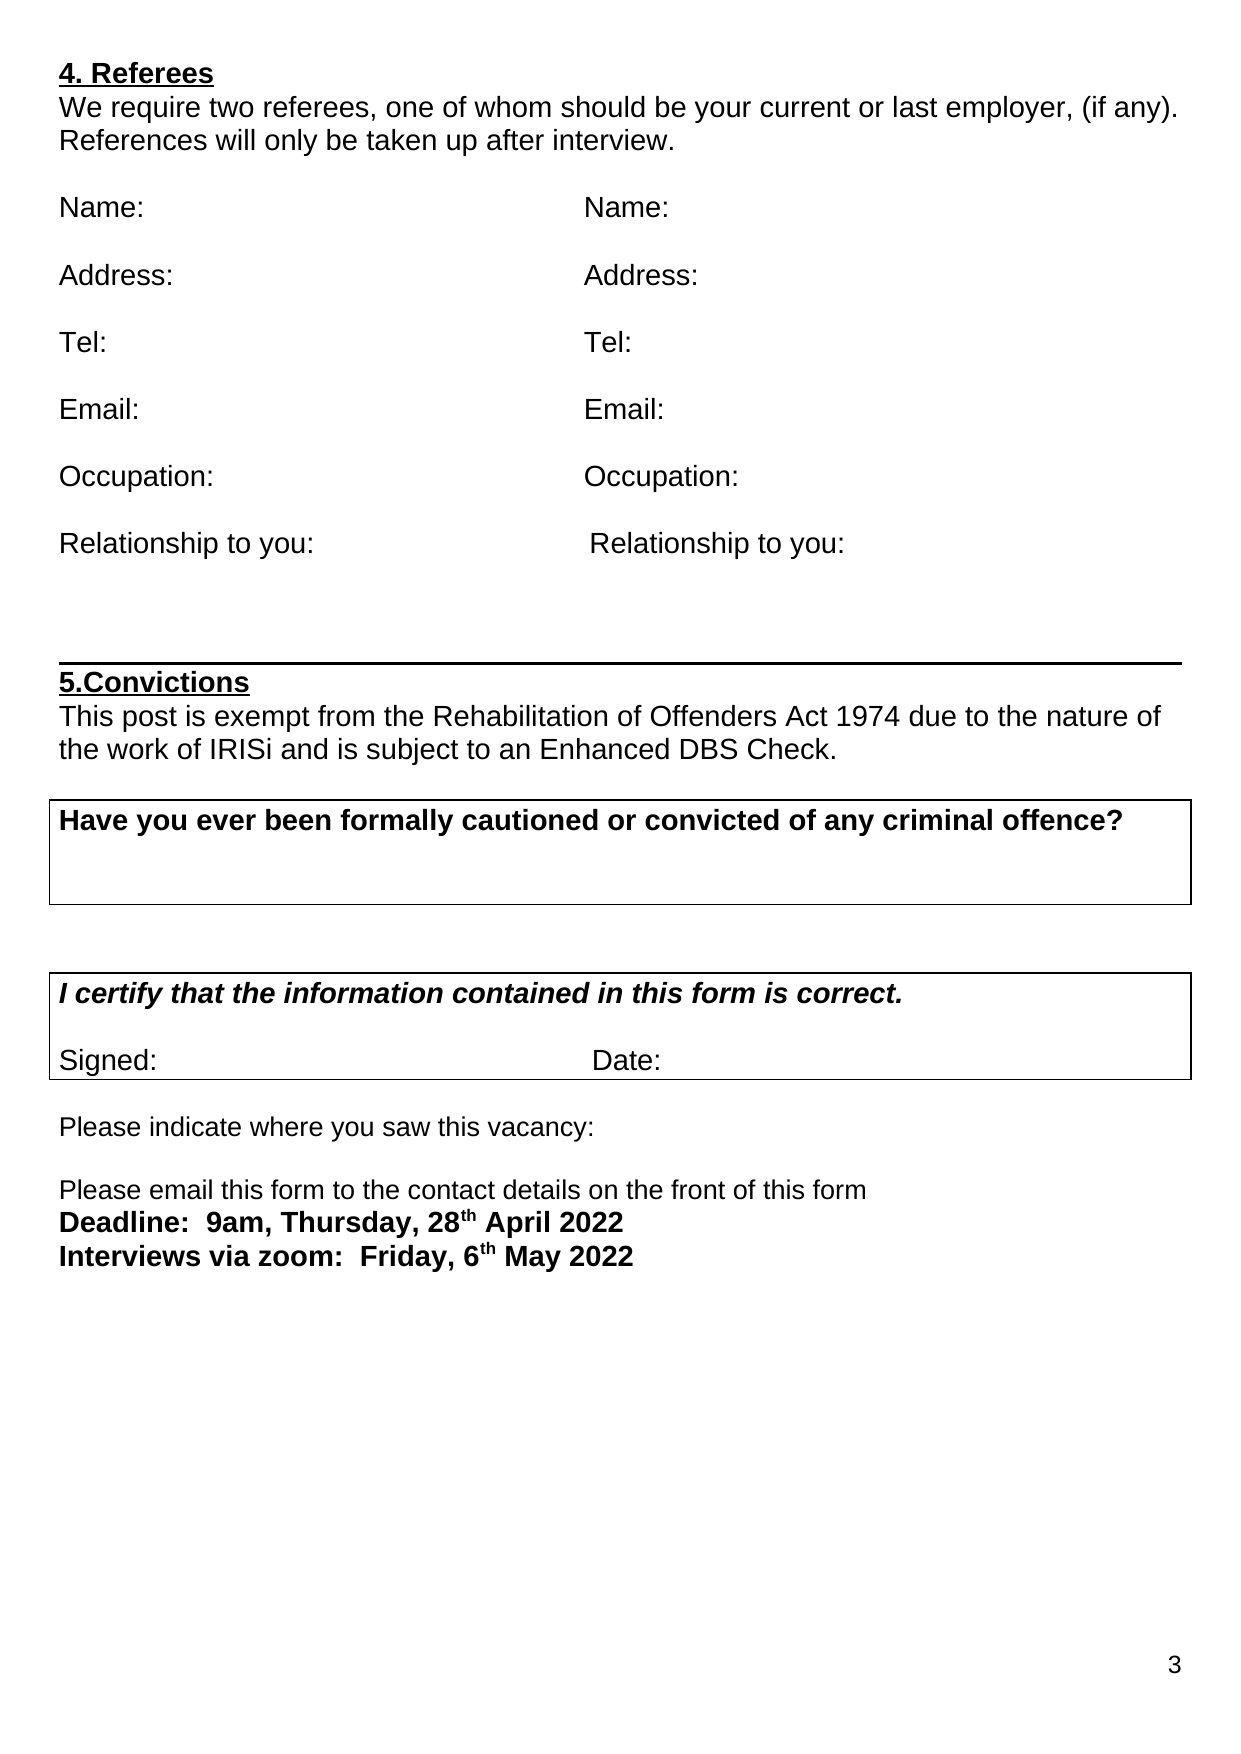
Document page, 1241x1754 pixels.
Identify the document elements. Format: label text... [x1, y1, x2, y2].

text Interviews via zoom: Friday, 6th May 2022 [58, 1239, 1182, 1272]
text Email: Email: [58, 392, 1182, 425]
text Please email this form to the contact details on the front of this form [58, 1174, 1182, 1205]
text Relationship to you: Relationship to you: [58, 526, 1182, 559]
text 4. Referees [58, 56, 1182, 90]
subtitle 5.Convictions [58, 665, 1182, 699]
text Address: Address: [58, 257, 1182, 291]
text Tel: Tel: [58, 324, 1182, 358]
text Have you ever been formally cautioned or convicted of any criminal offence? [50, 801, 1190, 837]
text Name: Name: [58, 190, 1182, 224]
text Occupation: Occupation: [58, 459, 1182, 492]
text This post is exempt from the Rehabilitation of Offenders Act 1974 due to the nature of the work of IRISi and is subject to an Enhanced DBS Check. [58, 699, 1182, 766]
text Please indicate where you saw this vacancy: [58, 1111, 1182, 1143]
text Deadline: 9am, Thursday, 28th April 2022 [58, 1205, 1182, 1239]
text I certify that the information contained in this form is correct. [50, 974, 1190, 1009]
text We require two referees, one of whom should be your current or last employer, (if any). References will only be taken up after interview. [58, 90, 1182, 157]
text Signed: Date: [50, 1039, 1190, 1079]
